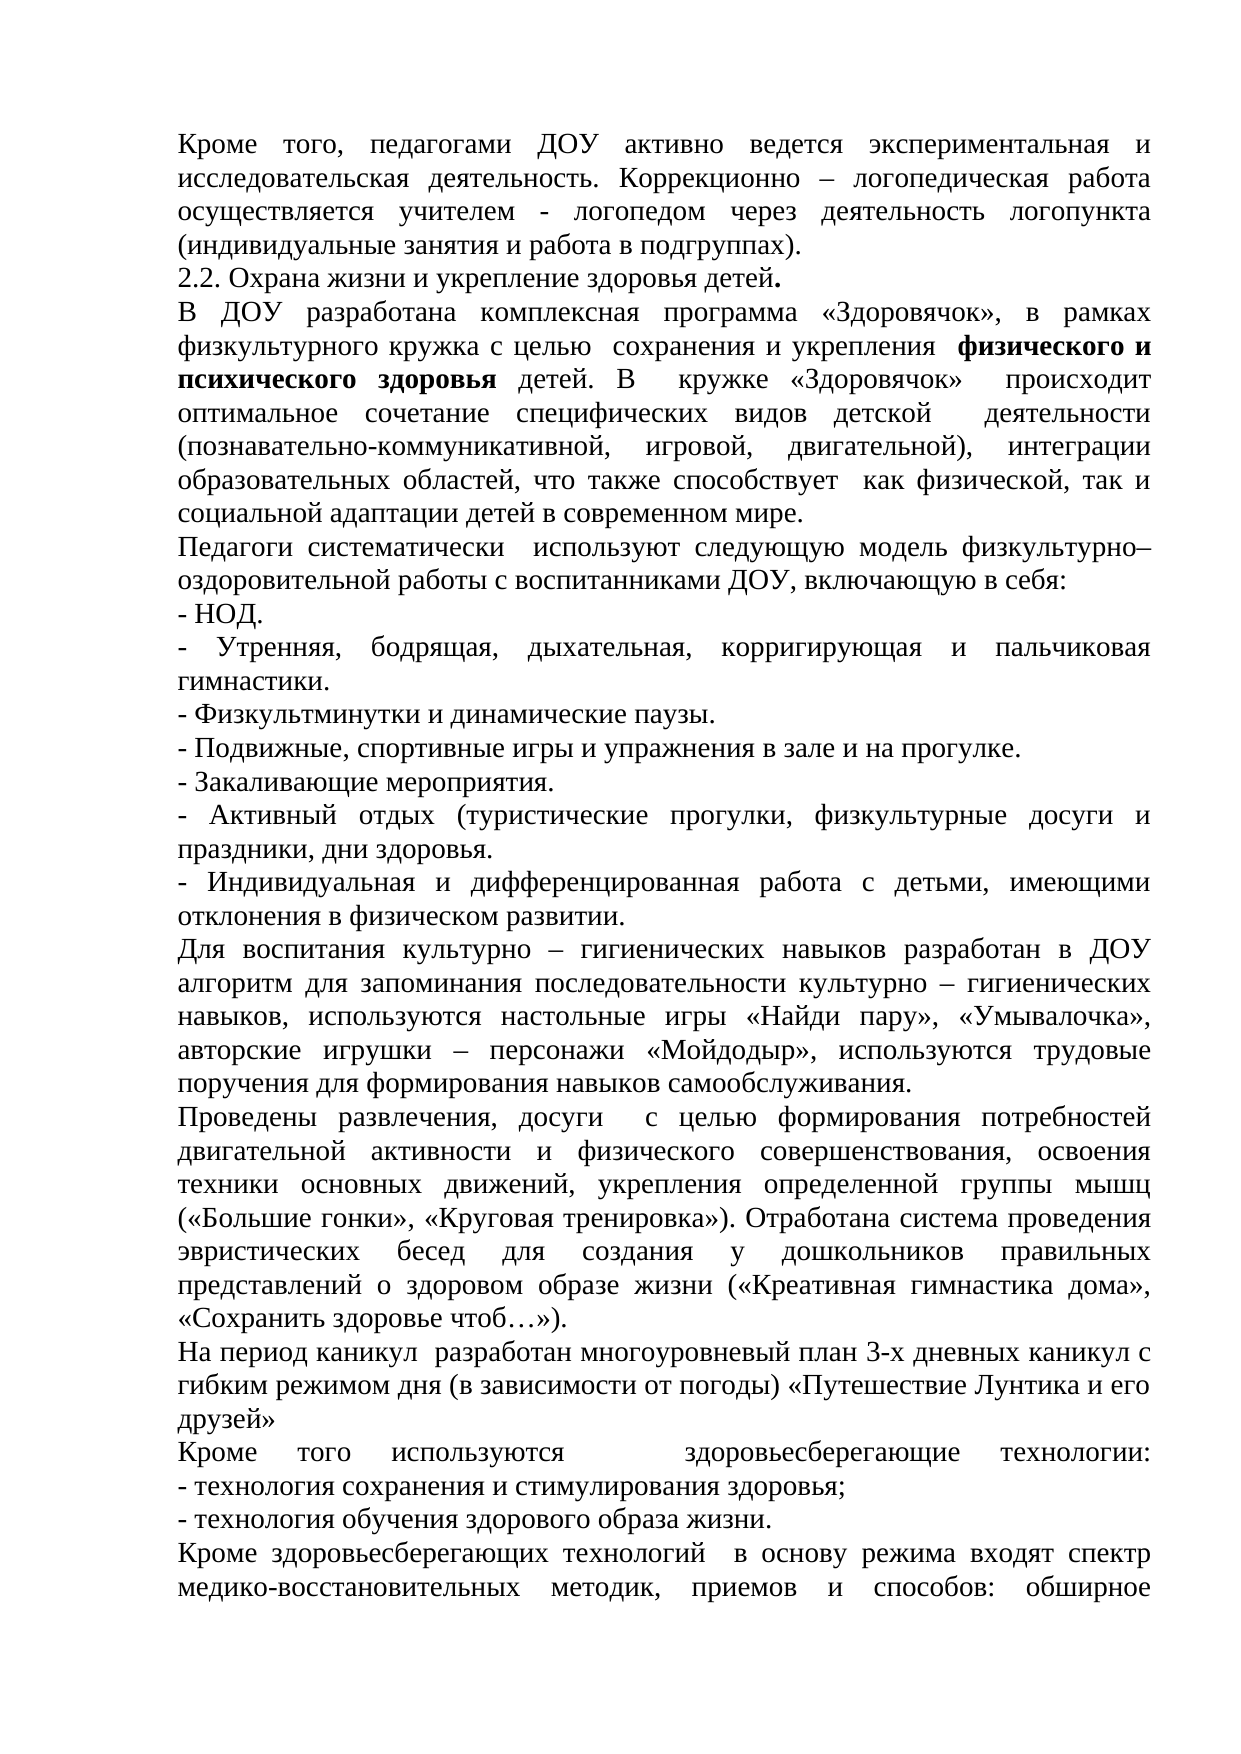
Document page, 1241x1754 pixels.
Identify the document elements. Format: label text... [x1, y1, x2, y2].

text На период каникул разработан многоуровневый план 3-х дневных каникул с гибким режимом дня (в зависимости от погоды) «Путешествие Лунтика и его друзей» [177, 1334, 1152, 1434]
text Педагоги систематически используют следующую модель физкультурно–оздоровительной работы с воспитанниками ДОУ, включающую в себя: [177, 529, 1152, 596]
text - Закаливающие мероприятия. [177, 764, 1152, 797]
text 2.2. Охрана жизни и укрепление здоровья детей. [177, 261, 1152, 294]
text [177, 1535, 1152, 1602]
text Для воспитания культурно – гигиенических навыков разработан в ДОУ алгоритм для запоминания последовательности культурно – гигиенических навыков, используются настольные игры «Найди пару», «Умывалочка», авторские игрушки – персонажи «Мойдодыр», используются трудовые поручения для формирования навыков самообслуживания. [177, 931, 1152, 1099]
text Проведены развлечения, досуги с целью формирования потребностей двигательной активности и физического совершенствования, освоения техники основных движений, укрепления определенной группы мышц («Большие гонки», «Круговая тренировка»). Отработана система проведения эвристических бесед для создания у дошкольников правильных представлений о здоровом образе жизни («Креативная гимнастика дома», «Сохранить здоровье чтоб…»). [177, 1099, 1152, 1334]
text - Активный отдых (туристические прогулки, физкультурные досуги и праздники, дни здоровья. [177, 797, 1152, 864]
text - Физкультминутки и динамические паузы. [177, 697, 1152, 730]
text В ДОУ разработана комплексная программа «Здоровячок», в рамках физкультурного кружка с целью сохранения и укрепления физического и психического здоровья детей. В кружке «Здоровячок» происходит оптимальное сочетание специфических видов детской деятельности (познавательно-коммуникативной, игровой, двигательной), интеграции образовательных областей, что также способствует как физической, так и социальной адаптации детей в современном мире. [177, 294, 1152, 529]
text - Подвижные, спортивные игры и упражнения в зале и на прогулке. [177, 730, 1152, 764]
text - Утренняя, бодрящая, дыхательная, корригирующая и пальчиковая гимнастики. [177, 629, 1152, 697]
text Кроме того, педагогами ДОУ активно ведется экспериментальная и исследовательская деятельность. Коррекционно – логопедическая работа осуществляется учителем - логопедом через деятельность логопункта (индивидуальные занятия и работа в подгруппах). [177, 126, 1152, 261]
text Кроме того используются здоровьесберегающие технологии: - технология сохранения и стимулирования здоровья; [177, 1434, 1152, 1502]
text - технология обучения здорового образа жизни. [177, 1502, 1152, 1535]
text - Индивидуальная и дифференцированная работа с детьми, имеющими отклонения в физическом развитии. [177, 864, 1152, 931]
text - НОД. [177, 596, 1152, 629]
